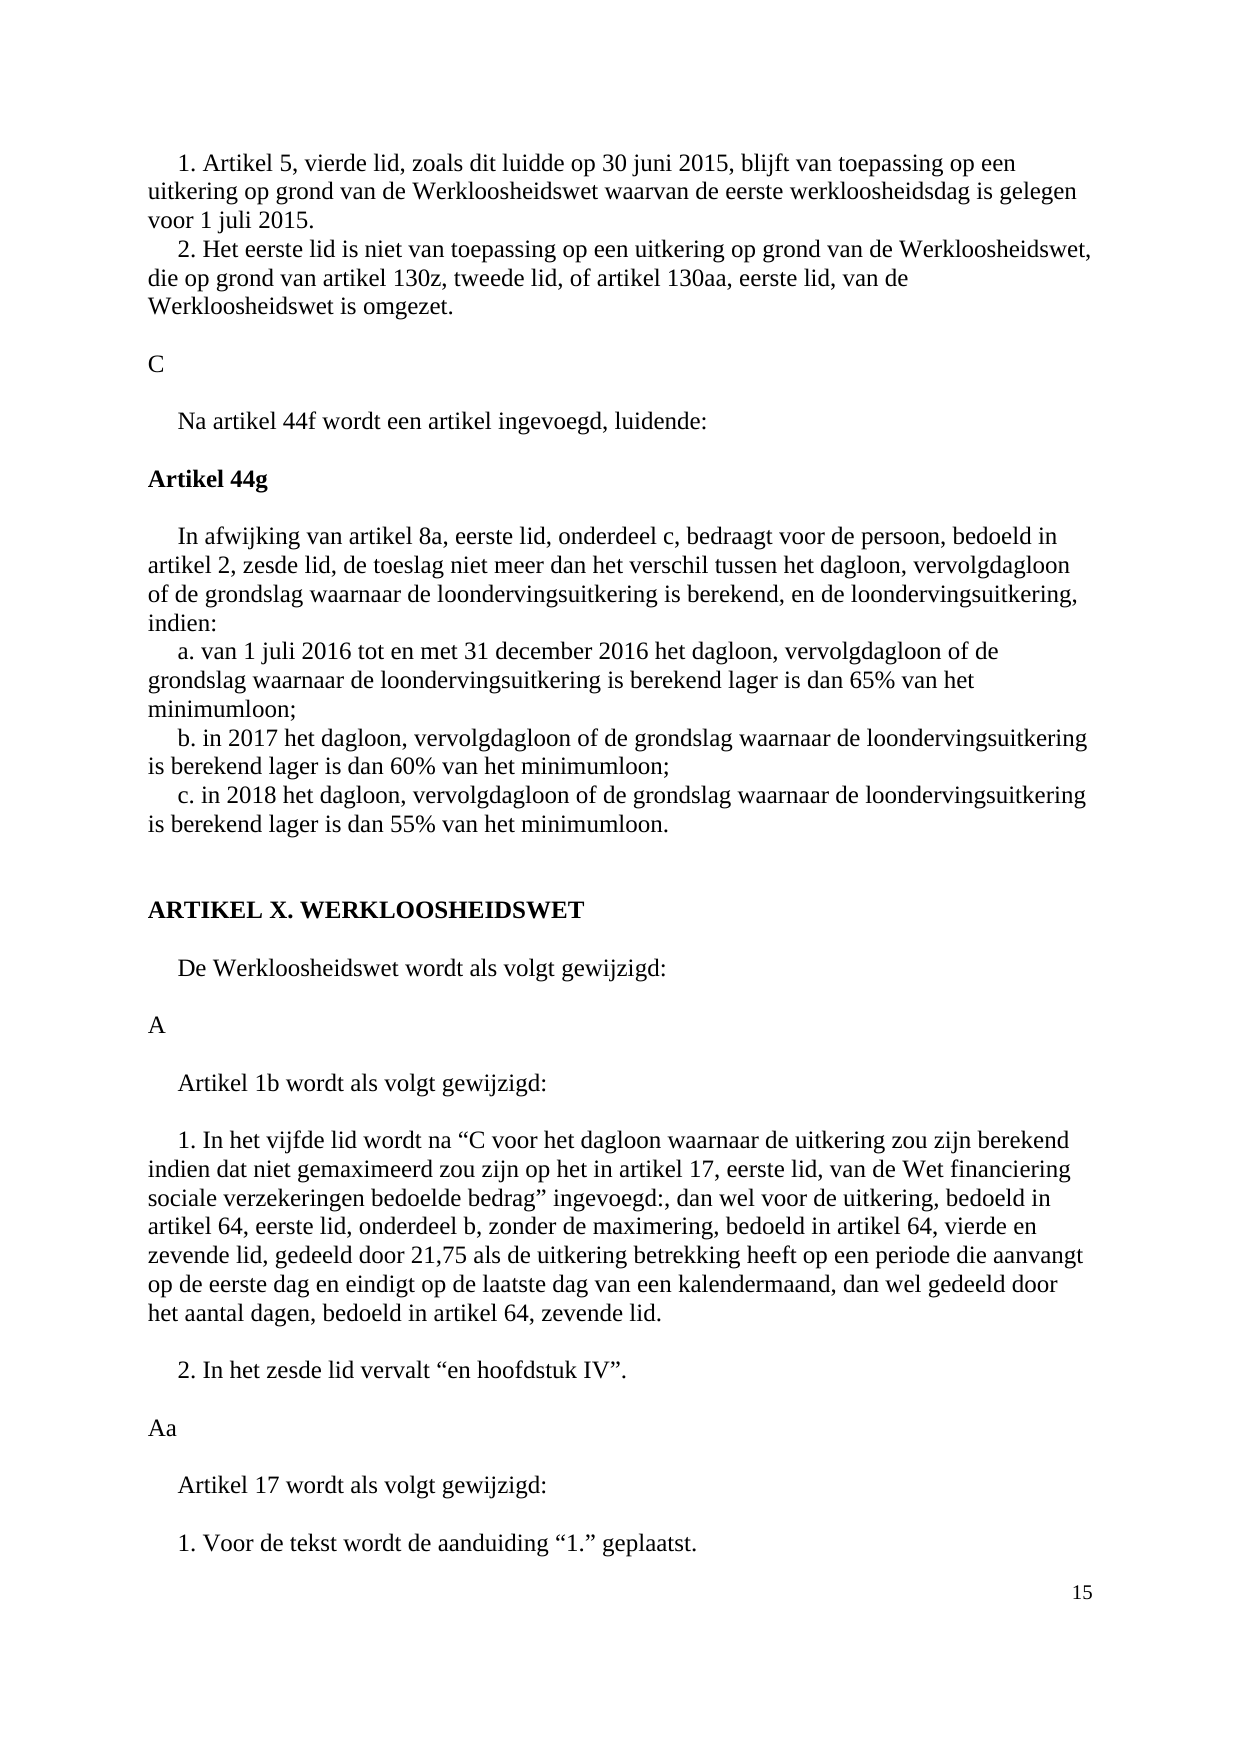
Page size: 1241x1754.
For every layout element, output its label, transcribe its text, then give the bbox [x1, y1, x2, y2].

text C [148, 349, 1092, 378]
text Artikel 44g [148, 464, 1092, 493]
text 1. In het vijfde lid wordt na “C voor het dagloon waarnaar de uitkering zou zijn berekend indien dat niet gemaximeerd zou zijn op het in artikel 17, eerste lid, van de Wet financiering sociale verzekeringen bedoelde bedrag” ingevoegd:, dan wel voor de uitkering, bedoeld in artikel 64, eerste lid, onderdeel b, zonder de maximering, bedoeld in artikel 64, vierde en zevende lid, gedeeld door 21,75 als de uitkering betrekking heeft op een periode die aanvangt op de eerste dag en eindigt op de laatste dag van een kalendermaand, dan wel gedeeld door het aantal dagen, bedoeld in artikel 64, zevende lid. [148, 1125, 1092, 1326]
text b. in 2017 het dagloon, vervolgdagloon of de grondslag waarnaar de loondervingsuitkering is berekend lager is dan 60% van het minimumloon; [148, 723, 1092, 780]
text Na artikel 44f wordt een artikel ingevoegd, luidende: [148, 406, 1092, 435]
text 1. Artikel 5, vierde lid, zoals dit luidde op 30 juni 2015, blijft van toepassing op een uitkering op grond van de Werkloosheidswet waarvan de eerste werkloosheidsdag is gelegen voor 1 juli 2015. [148, 148, 1092, 234]
text Artikel 17 wordt als volgt gewijzigd: [148, 1470, 1092, 1499]
text A [148, 1010, 1092, 1039]
text De Werkloosheidswet wordt als volgt gewijzigd: [148, 953, 1092, 981]
text 2. Het eerste lid is niet van toepassing op een uitkering op grond van de Werkloosheidswet, die op grond van artikel 130z, tweede lid, of artikel 130aa, eerste lid, van de Werkloosheidswet is omgezet. [148, 234, 1092, 320]
text In afwijking van artikel 8a, eerste lid, onderdeel c, bedraagt voor de persoon, bedoeld in artikel 2, zesde lid, de toeslag niet meer dan het verschil tussen het dagloon, vervolgdagloon of de grondslag waarnaar de loondervingsuitkering is berekend, en de loondervingsuitkering, indien: [148, 521, 1092, 636]
text Aa [148, 1413, 1092, 1441]
text a. van 1 juli 2016 tot en met 31 december 2016 het dagloon, vervolgdagloon of de grondslag waarnaar de loondervingsuitkering is berekend lager is dan 65% van het minimumloon; [148, 636, 1092, 723]
text c. in 2018 het dagloon, vervolgdagloon of de grondslag waarnaar de loondervingsuitkering is berekend lager is dan 55% van het minimumloon. [148, 780, 1092, 838]
text ARTIKEL X. WERKLOOSHEIDSWET [148, 895, 1092, 924]
text 2. In het zesde lid vervalt “en hoofdstuk IV”. [148, 1355, 1092, 1384]
text 1. Voor de tekst wordt de aanduiding “1.” geplaatst. [148, 1528, 1092, 1556]
text Artikel 1b wordt als volgt gewijzigd: [148, 1068, 1092, 1096]
